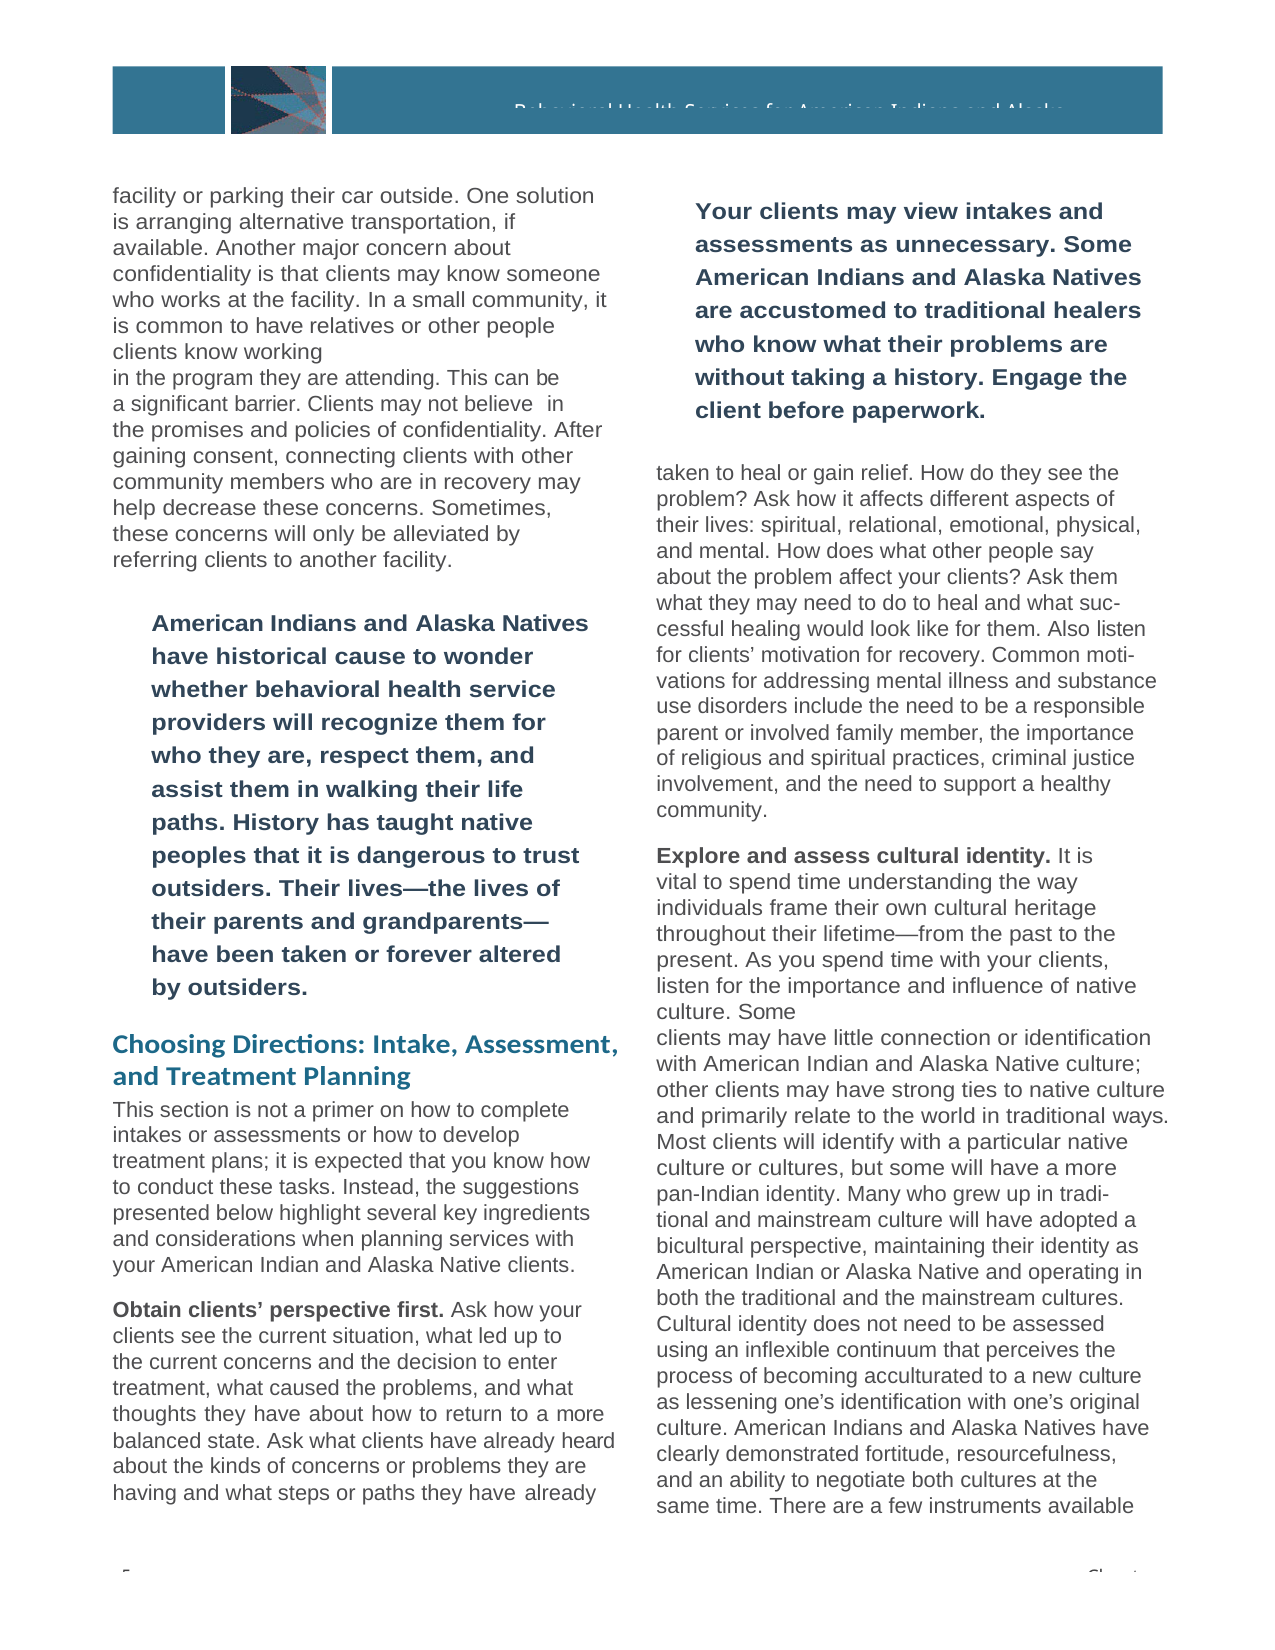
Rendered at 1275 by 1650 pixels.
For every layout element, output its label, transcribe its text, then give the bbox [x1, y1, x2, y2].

text facility or parking their car outside. One solution is arranging alternative transportation, if available. Another major concern about conﬁdentiality is that clients may know someone who works at the facility. In a small community, it is common to have relatives or other people clients know working [112, 183, 608, 364]
subtitle Choosing Directions: Intake, Assessment, and Treatment Planning [112, 1029, 621, 1092]
text American Indians and Alaska Natives have historical cause to wonder whether behavioral health service providers will recognize them for who they are, respect them, and assist them in walking their life paths. History has taught native peoples that it is dangerous to trust outsiders. Their lives—the lives of their parents and grandparents— have been taken or forever altered by outsiders. [151, 610, 589, 1001]
text Explore and assess cultural identity. It is vital to spend time understanding the way individuals frame their own cultural heritage throughout their lifetime—from the past to the present. As you spend time with your clients, listen for the importance and inﬂuence of native culture. Some [656, 843, 1139, 1024]
picture [231, 66, 326, 134]
text the promises and policies of conﬁdentiality. After gaining consent, connecting clients with other community members who are in recovery may help decrease these concerns. Sometimes, these concerns will only be alleviated by referring clients to another facility. [112, 417, 607, 572]
text balanced state. Ask what clients have already heard about the kinds of concerns or problems they are having and what steps or paths they have already [112, 1427, 619, 1504]
text taken to heal or gain relief. How do they see the problem? Ask how it affects different aspects of their lives: spiritual, relational, emotional, physical, and mental. How does what other people say about the problem affect your clients? Ask them what they may need to do to heal and what suc- cessful healing would look like for them. Also listen for clients’ motivation for recovery. Common moti- vations for addressing mental illness and substance use disorders include the need to be a responsible parent or involved family member, the importance of religious and spiritual practices, criminal justice involvement, and the need to support a healthy community. [656, 460, 1158, 822]
subtitle Your clients may view intakes and assessments as unnecessary. Some American Indians and Alaska Natives are accustomed to traditional healers who know what their problems are without taking a history. Engage the client before paperwork. [695, 198, 1144, 423]
text clients may have little connection or identiﬁcation with American Indian and Alaska Native culture; other clients may have strong ties to native culture and primarily relate to the world in traditional ways. Most clients will identify with a particular native culture or cultures, but some will have a more [656, 1025, 1172, 1180]
text in the program they are attending. This can be a signiﬁcant barrier. Clients may not believe in [112, 365, 569, 416]
text Obtain clients’ perspective ﬁrst. Ask how your clients see the current situation, what led up to the current concerns and the decision to enter treatment, what caused the problems, and what thoughts they have about how to return to a more [112, 1297, 606, 1426]
text This section is not a primer on how to complete intakes or assessments or how to develop treatment plans; it is expected that you know how to conduct these tasks. Instead, the suggestions presented below highlight several key ingredients and considerations when planning services with your American Indian and Alaska Native clients. [112, 1096, 603, 1277]
text pan-Indian identity. Many who grew up in tradi- tional and mainstream culture will have adopted a bicultural perspective, maintaining their identity as American Indian or Alaska Native and operating in both the traditional and the mainstream cultures. Cultural identity does not need to be assessed using an inﬂexible continuum that perceives the process of becoming acculturated to a new culture as lessening one’s identiﬁcation with one’s original culture. American Indians and Alaska Natives have clearly demonstrated fortitude, resourcefulness, and an ability to negotiate both cultures at the same time. There are a few instruments available [656, 1181, 1153, 1518]
